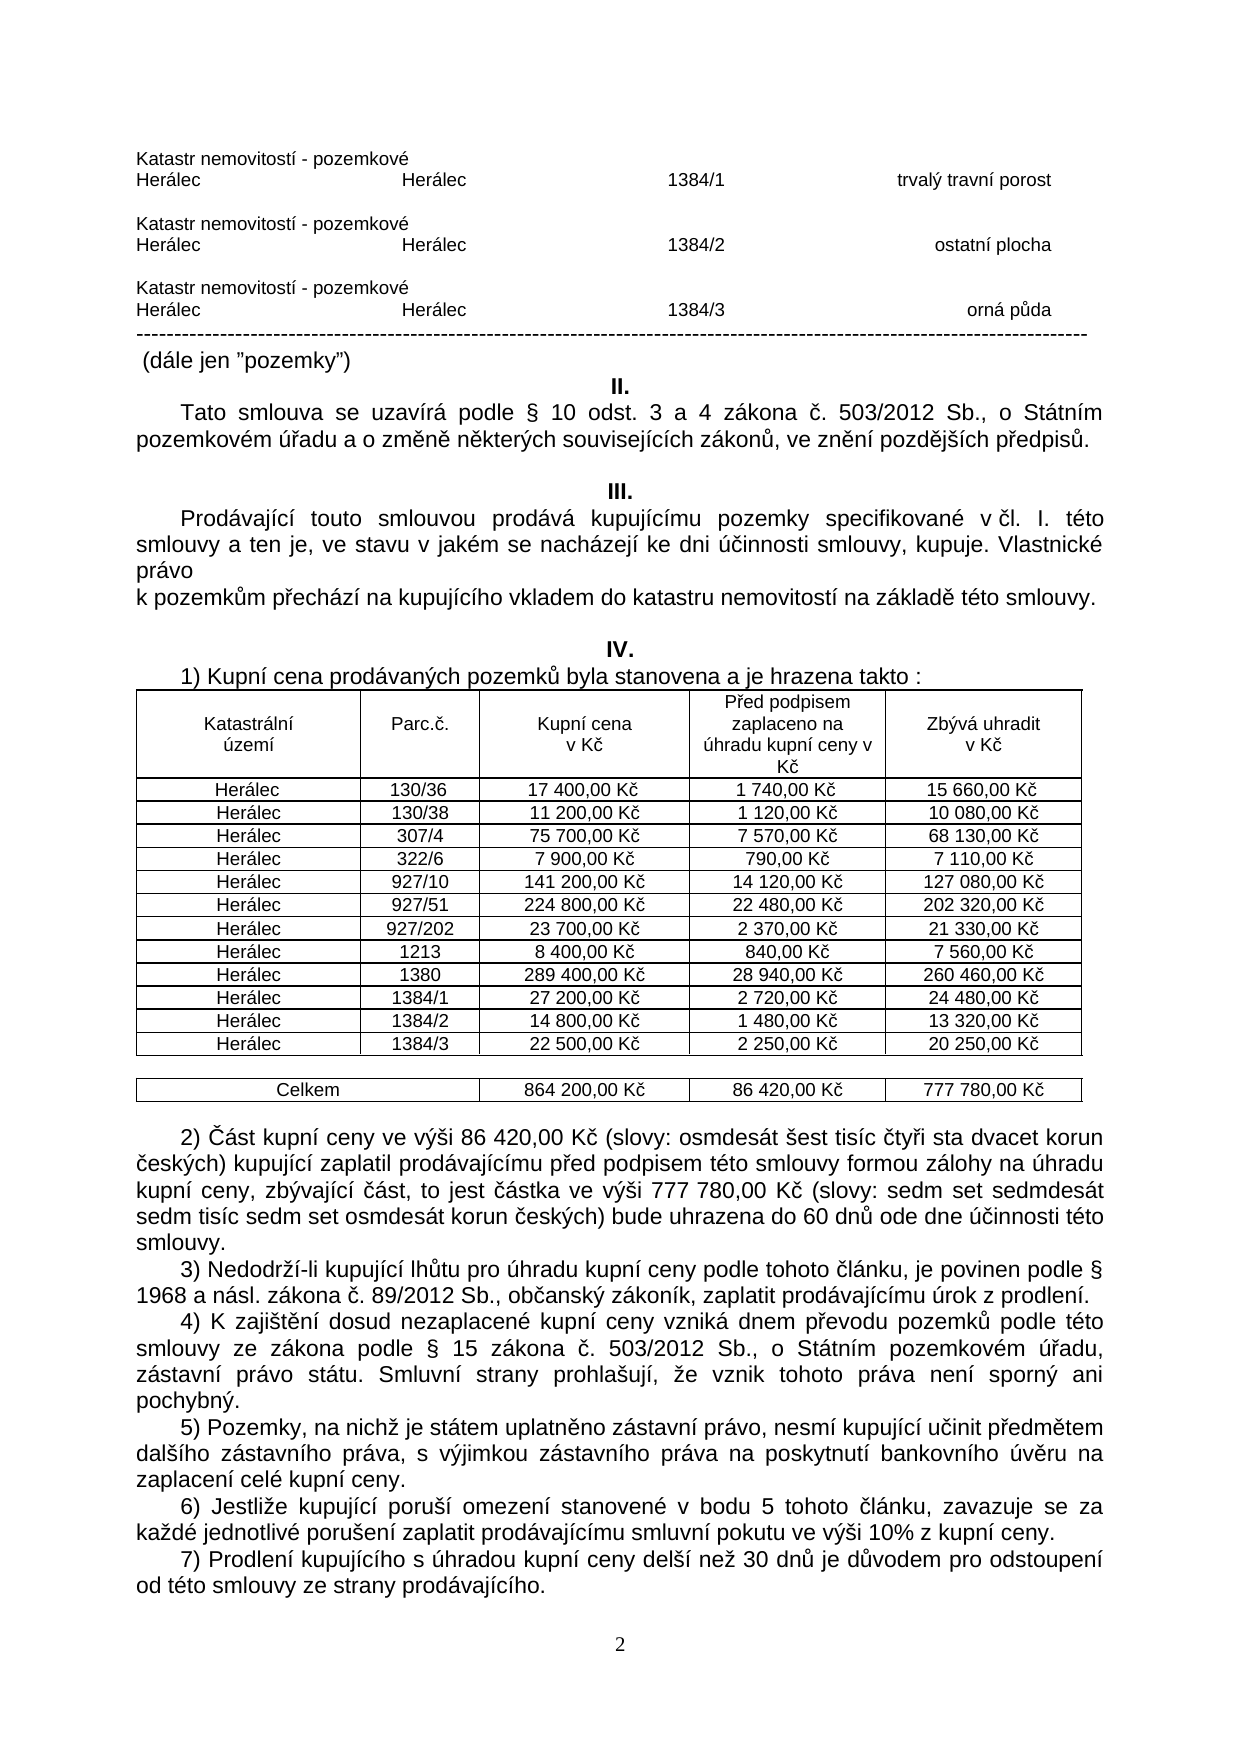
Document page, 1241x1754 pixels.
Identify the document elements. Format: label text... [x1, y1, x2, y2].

text Prodávající touto smlouvou prodává kupujícímu pozemky specifikované v čl. I. této smlouvy a ten je, ve stavu v jakém se nacházejí ke dni účinnosti smlouvy, kupuje. Vlastnické právo k pozemkům přechází na kupujícího vkladem do katastru nemovitostí na základě této smlouvy. [136, 505, 1104, 610]
table_cell 307/4 [361, 825, 479, 846]
table_cell 141 200,00 Kč [480, 871, 689, 893]
text 6) Jestliže kupující poruší omezení stanovené v bodu 5 tohoto článku, zavazuje se za každé jednotlivé porušení zaplatit prodávajícímu smluvní pokutu ve výši 10% z kupní ceny. [136, 1493, 1104, 1546]
text Katastr nemovitostí - pozemkové [136, 148, 1104, 169]
table_cell 1384/1 [361, 987, 479, 1008]
table_cell 15 660,00 Kč [886, 779, 1081, 800]
text Herálec Herálec 1384/2 ostatní plocha [136, 234, 1104, 256]
table_cell 17 400,00 Kč [480, 779, 689, 800]
table_cell 21 330,00 Kč [886, 917, 1081, 939]
table_cell Herálec [137, 1033, 360, 1054]
text Herálec Herálec 1384/3 orná půda [136, 299, 1104, 320]
table_cell 260 460,00 Kč [886, 964, 1081, 985]
text Katastr nemovitostí - pozemkové [136, 277, 1104, 299]
table_cell 1213 [361, 941, 479, 962]
table_cell 14 120,00 Kč [690, 871, 885, 893]
table_cell 20 250,00 Kč [886, 1033, 1081, 1054]
table_cell 790,00 Kč [690, 848, 885, 869]
table_header 86 420,00 Kč [690, 1079, 885, 1101]
table_cell Herálec [137, 802, 360, 823]
text 2) Část kupní ceny ve výši 86 420,00 Kč (slovy: osmdesát šest tisíc čtyři sta dvacet korun českých) kupující zaplatil prodávajícímu před podpisem této smlouvy formou zálohy na úhradu kupní ceny, zbývající část, to jest částka ve výši 777 780,00 Kč (slovy: sedm set sedmdesát sedm tisíc sedm set osmdesát korun českých) bude uhrazena do 60 dnů ode dne účinnosti této smlouvy. [136, 1124, 1104, 1256]
table_cell 2 370,00 Kč [690, 917, 885, 939]
text 3) Nedodrží-li kupující lhůtu pro úhradu kupní ceny podle tohoto článku, je povinen podle § 1968 a násl. zákona č. 89/2012 Sb., občanský zákoník, zaplatit prodávajícímu úrok z prodlení. [136, 1256, 1104, 1308]
table_cell 927/202 [361, 917, 479, 939]
table_cell 2 720,00 Kč [690, 987, 885, 1008]
table_header Katastrální území [137, 691, 360, 777]
table_cell Herálec [137, 894, 360, 916]
text ----------------------------------------------------------------------------------------------------------------------------- [136, 320, 1149, 347]
text Tato smlouva se uzavírá podle § 10 odst. 3 a 4 zákona č. 503/2012 Sb., o Státním pozemkovém úřadu a o změně některých souvisejících zákonů, ve znění pozdějších předpisů. [136, 399, 1104, 452]
table_header 864 200,00 Kč [480, 1079, 689, 1101]
table_cell 23 700,00 Kč [480, 917, 689, 939]
table_header Celkem [137, 1079, 479, 1101]
table_cell 1 120,00 Kč [690, 802, 885, 823]
table_cell 75 700,00 Kč [480, 825, 689, 846]
table_cell 24 480,00 Kč [886, 987, 1081, 1008]
text IV. [136, 636, 1104, 663]
table_cell 11 200,00 Kč [480, 802, 689, 823]
table_cell 27 200,00 Kč [480, 987, 689, 1008]
table_cell 8 400,00 Kč [480, 941, 689, 962]
table_cell 1380 [361, 964, 479, 985]
table_cell 7 570,00 Kč [690, 825, 885, 846]
table_cell Herálec [137, 964, 360, 985]
table_cell 927/10 [361, 871, 479, 893]
text 7) Prodlení kupujícího s úhradou kupní ceny delší než 30 dnů je důvodem pro odstoupení od této smlouvy ze strany prodávajícího. [136, 1546, 1104, 1598]
table_cell Herálec [137, 779, 360, 800]
table_cell 68 130,00 Kč [886, 825, 1081, 846]
table_cell 927/51 [361, 894, 479, 916]
table_cell 224 800,00 Kč [480, 894, 689, 916]
table_cell 1 480,00 Kč [690, 1010, 885, 1031]
text 1) Kupní cena prodávaných pozemků byla stanovena a je hrazena takto : [136, 663, 1104, 689]
table_cell 322/6 [361, 848, 479, 869]
table_header Kupní cena v Kč [480, 691, 689, 777]
table_cell Herálec [137, 1010, 360, 1031]
table_cell 127 080,00 Kč [886, 871, 1081, 893]
text III. [136, 478, 1104, 505]
table_cell Herálec [137, 917, 360, 939]
table_header Před podpisem zaplaceno na úhradu kupní ceny v Kč [690, 691, 885, 777]
table_header 777 780,00 Kč [886, 1079, 1081, 1101]
table_cell 7 560,00 Kč [886, 941, 1081, 962]
table_cell 13 320,00 Kč [886, 1010, 1081, 1031]
table_cell 7 900,00 Kč [480, 848, 689, 869]
table_cell Herálec [137, 941, 360, 962]
table_cell Herálec [137, 825, 360, 846]
text 4) K zajištění dosud nezaplacené kupní ceny vzniká dnem převodu pozemků podle této smlouvy ze zákona podle § 15 zákona č. 503/2012 Sb., o Státním pozemkovém úřadu, zástavní právo státu. Smluvní strany prohlašují, že vznik tohoto práva není sporný ani pochybný. [136, 1308, 1104, 1414]
table_cell 130/38 [361, 802, 479, 823]
table_cell 7 110,00 Kč [886, 848, 1081, 869]
text (dále jen ”pozemky”) [136, 347, 1104, 373]
table_header Zbývá uhradit v Kč [886, 691, 1081, 777]
text II. [136, 373, 1104, 399]
text Katastr nemovitostí - pozemkové [136, 212, 1104, 234]
table_cell Herálec [137, 848, 360, 869]
table_cell 1384/2 [361, 1010, 479, 1031]
table_cell Herálec [137, 871, 360, 893]
table_cell 28 940,00 Kč [690, 964, 885, 985]
table_cell Herálec [137, 987, 360, 1008]
table_cell 22 500,00 Kč [480, 1033, 689, 1054]
table_cell 22 480,00 Kč [690, 894, 885, 916]
text 5) Pozemky, na nichž je státem uplatněno zástavní právo, nesmí kupující učinit předmětem dalšího zástavního práva, s výjimkou zástavního práva na poskytnutí bankovního úvěru na zaplacení celé kupní ceny. [136, 1414, 1104, 1493]
table_cell 1384/3 [361, 1033, 479, 1054]
table_cell 1 740,00 Kč [690, 779, 885, 800]
table_cell 14 800,00 Kč [480, 1010, 689, 1031]
table_cell 289 400,00 Kč [480, 964, 689, 985]
table_cell 840,00 Kč [690, 941, 885, 962]
table_cell 130/36 [361, 779, 479, 800]
table_cell 2 250,00 Kč [690, 1033, 885, 1054]
table_header Parc.č. [361, 691, 479, 777]
text Herálec Herálec 1384/1 trvalý travní porost [136, 169, 1104, 191]
table_cell 10 080,00 Kč [886, 802, 1081, 823]
table_cell 202 320,00 Kč [886, 894, 1081, 916]
